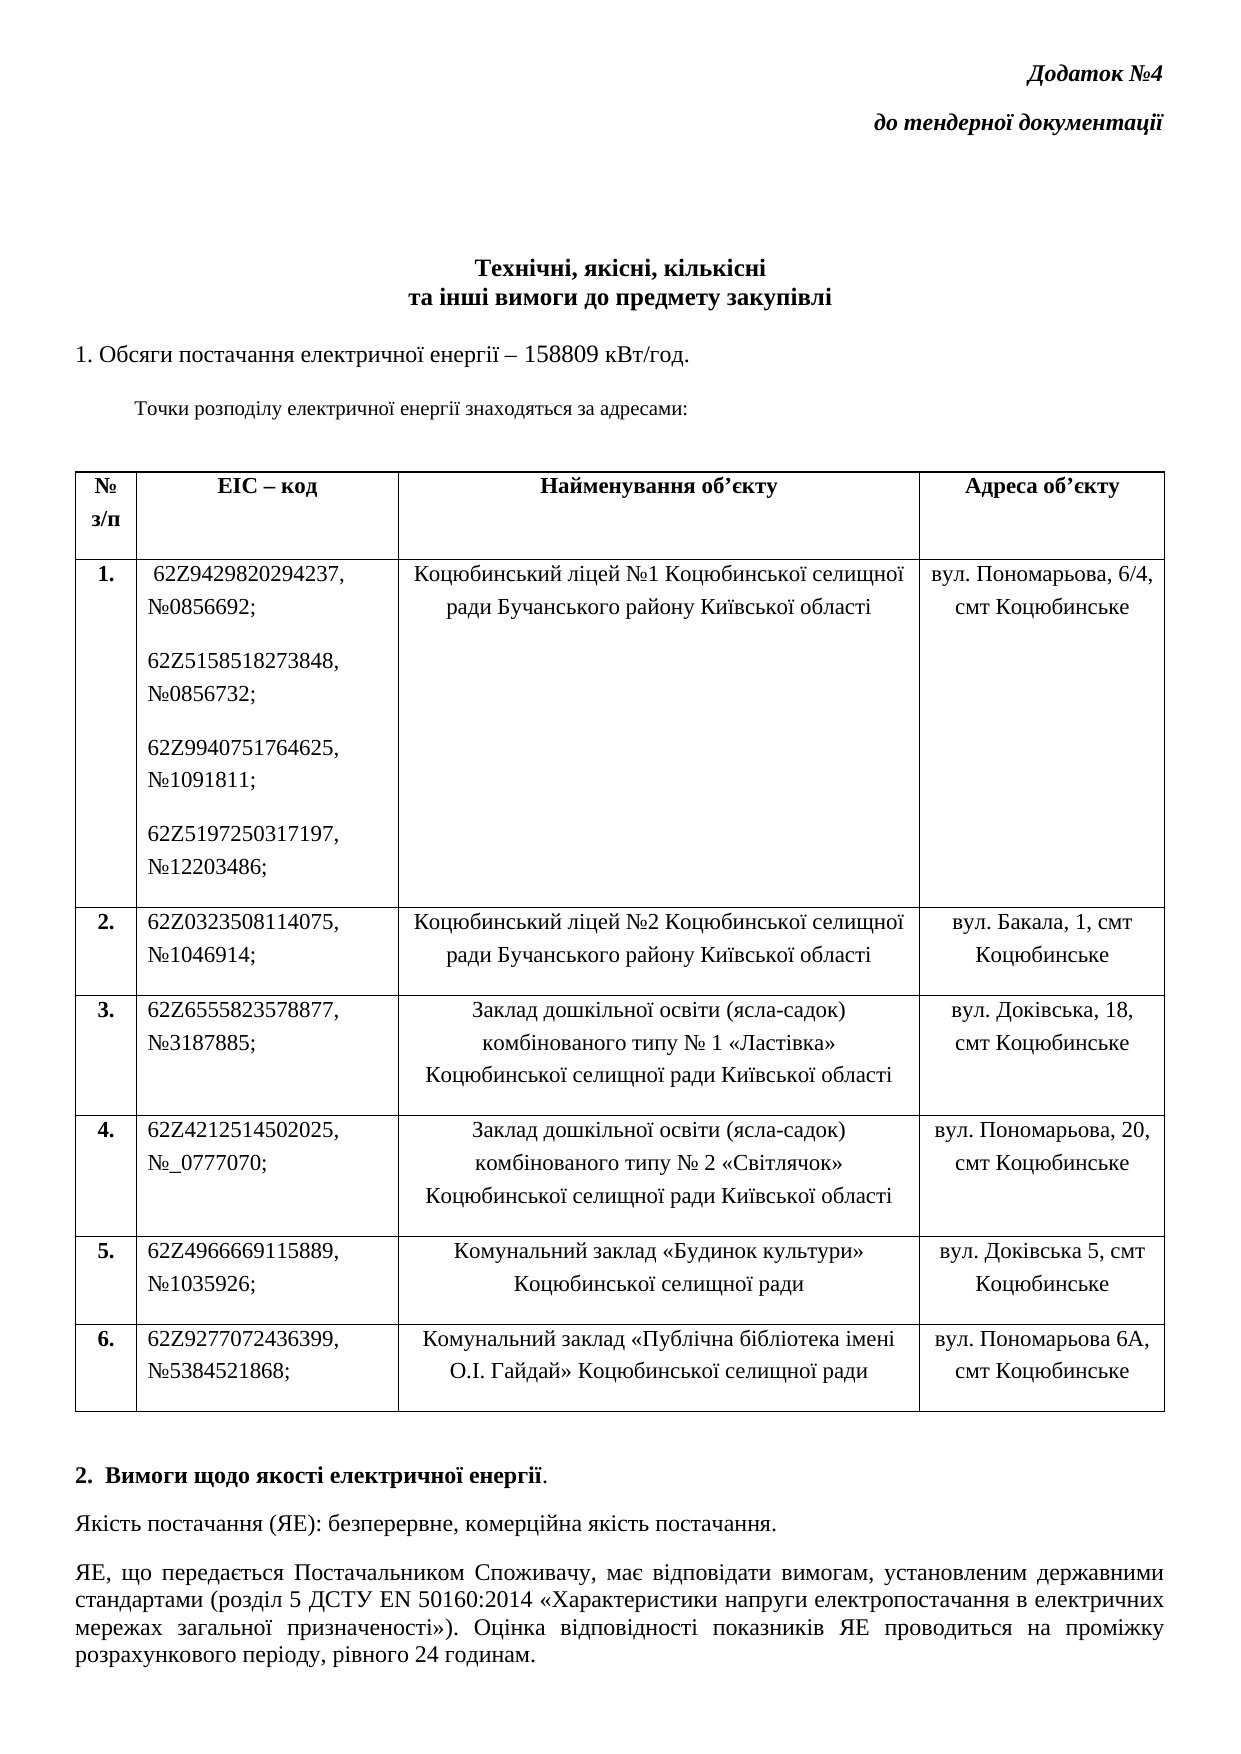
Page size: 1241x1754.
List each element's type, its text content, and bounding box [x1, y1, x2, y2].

table_cell 62Z9429820294237, №0856692; 62Z5158518273848, №0856732; 62Z9940751764625, №1091811; 62Z5197250317197, №12203486; [137, 560, 398, 907]
text Технічні, якісні, кількісні [75, 253, 1165, 282]
table_cell Комунальний заклад «Будинок культури» Коцюбинської селищної ради [399, 1237, 919, 1323]
table_cell Заклад дошкільної освіти (ясла-садок) комбінованого типу № 1 «Ластівка» Коцюбинської селищної ради Київської області [399, 996, 919, 1115]
table_cell 62Z4212514502025, №_0777070; [137, 1116, 398, 1236]
table_cell 3. [76, 996, 136, 1115]
table_cell вул. Доківська 5, смт Коцюбинське [920, 1237, 1164, 1323]
table_cell Заклад дошкільної освіти (ясла-садок) комбінованого типу № 2 «Світлячок» Коцюбинської селищної ради Київської області [399, 1116, 919, 1236]
text 1. Обсяги постачання електричної енергії – 158809 кВт/год. [75, 339, 1165, 368]
text Точки розподілу електричної енергії знаходяться за адресами: [75, 395, 1165, 419]
table_cell 6. [76, 1325, 136, 1411]
table_cell 62Z6555823578877, №3187885; [137, 996, 398, 1115]
table_cell 1. [76, 560, 136, 907]
table_cell 62Z0323508114075, №1046914; [137, 908, 398, 994]
table_cell вул. Пономарьова 6А, смт Коцюбинське [920, 1325, 1164, 1411]
text ЯЕ, що передається Постачальником Споживачу, має відповідати вимогам, установленим державними стандартами (розділ 5 ДСТУ EN 50160:2014 «Характеристики напруги електропостачання в електричних мережах загальної призначеності»). Оцінка відповідності показників ЯЕ проводиться на проміжку розрахункового періоду, рівного 24 годинам. [75, 1558, 1165, 1668]
table_cell 4. [76, 1116, 136, 1236]
text Якість постачання (ЯЕ): безперервне, комерційна якість постачання. [75, 1509, 1165, 1537]
table_header № з/п [76, 473, 136, 559]
table_header Адреса об’єкту [920, 473, 1164, 559]
table_header Найменування об’єкту [399, 473, 919, 559]
table_header ЕІС – код [137, 473, 398, 559]
table_cell вул. Бакала, 1, смт Коцюбинське [920, 908, 1164, 994]
table_cell вул. Пономарьова, 6/4, смт Коцюбинське [920, 560, 1164, 907]
table_cell Коцюбинський ліцей №2 Коцюбинської селищної ради Бучанського району Київської області [399, 908, 919, 994]
text до тендерної документації [75, 107, 1165, 135]
table_cell 5. [76, 1237, 136, 1323]
table_cell вул. Доківська, 18, смт Коцюбинське [920, 996, 1164, 1115]
table_cell Комунальний заклад «Публічна бібліотека імені О.І. Гайдай» Коцюбинської селищної ради [399, 1325, 919, 1411]
text та інші вимоги до предмету закупівлі [75, 282, 1165, 310]
table_cell 62Z4966669115889, №1035926; [137, 1237, 398, 1323]
table_cell вул. Пономарьова, 20, смт Коцюбинське [920, 1116, 1164, 1236]
table_cell 62Z9277072436399, №5384521868; [137, 1325, 398, 1411]
text 2. Вимоги щодо якості електричної енергії. [75, 1461, 1165, 1488]
table_cell Коцюбинський ліцей №1 Коцюбинської селищної ради Бучанського району Київської області [399, 560, 919, 907]
text Додаток №4 [75, 59, 1165, 87]
table_cell 2. [76, 908, 136, 994]
